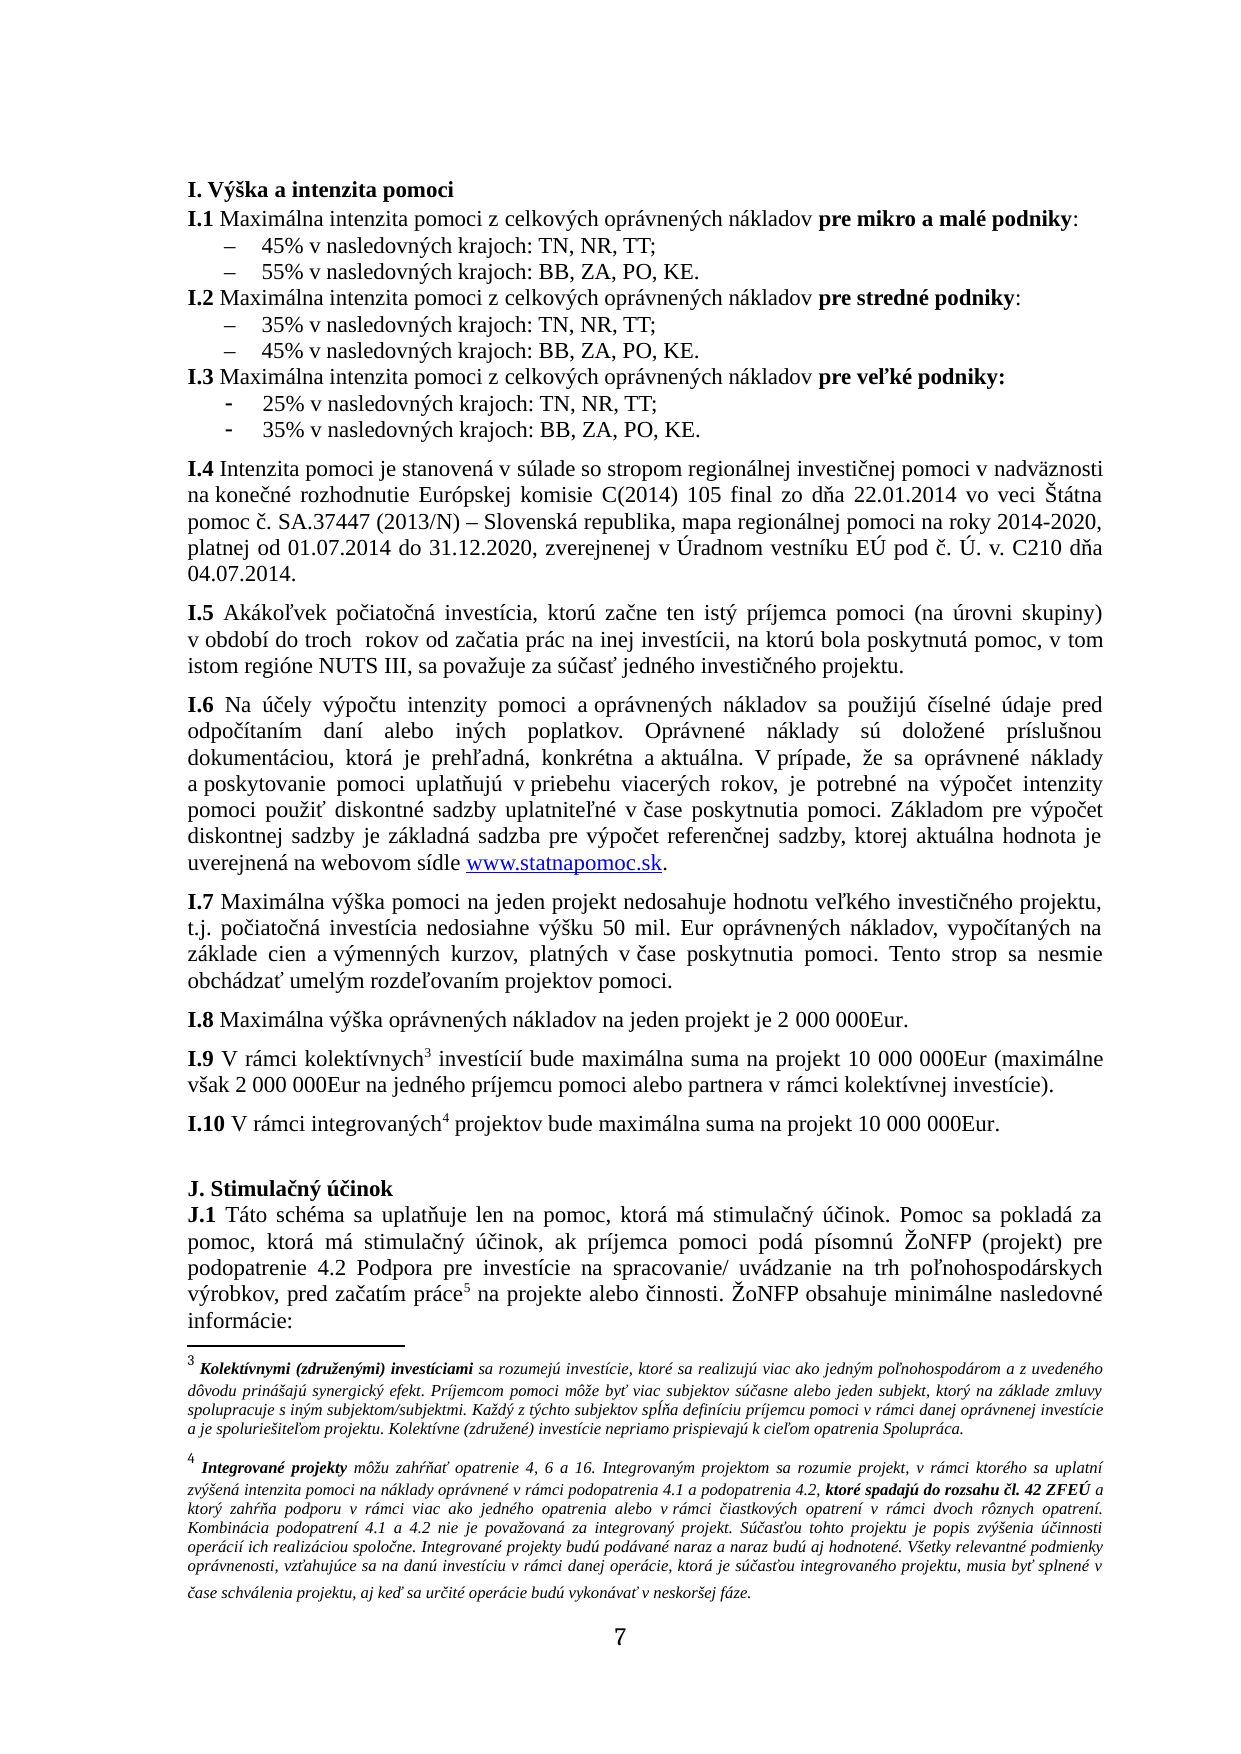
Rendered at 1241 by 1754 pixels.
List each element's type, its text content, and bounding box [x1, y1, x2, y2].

text I.6 Na účely výpočtu intenzity pomoci a oprávnených nákladov sa použijú číselné údaje pred odpočítaním daní alebo iných poplatkov. Oprávnené náklady sú doložené príslušnou dokumentáciou, ktorá je prehľadná, konkrétna a aktuálna. V prípade, že sa oprávnené náklady a poskytovanie pomoci uplatňujú v priebehu viacerých rokov, je potrebné na výpočet intenzity pomoci použiť diskontné sadzby uplatniteľné v čase poskytnutia pomoci. Základom pre výpočet diskontnej sadzby je základná sadzba pre výpočet referenčnej sadzby, ktorej aktuálna hodnota je uverejnená na webovom sídle www.statnapomoc.sk. [187, 691, 1103, 875]
list 45% v nasledovných krajoch: BB, ZA, PO, KE. [224, 337, 1104, 363]
text J. Stimulačný účinok [187, 1175, 1104, 1201]
text I.9 V rámci kolektívnych investícií bude maximálna suma na projekt 10 000 000Eur (maximálne však 2 000 000Eur na jedného príjemcu pomoci alebo partnera v rámci kolektívnej investície). [187, 1044, 1103, 1097]
text I.7 Maximálna výška pomoci na jeden projekt nedosahuje hodnotu veľkého investičného projektu, t.j. počiatočná investícia nedosiahne výšku 50 mil. Eur oprávnených nákladov, vypočítaných na základe cien a výmenných kurzov, platných v čase poskytnutia pomoci. Tento strop sa nesmie obchádzať umelým rozdeľovaním projektov pomoci. [187, 888, 1103, 993]
text I.10 V rámci integrovaných projektov bude maximálna suma na projekt 10 000 000Eur. [187, 1110, 1103, 1136]
list 35% v nasledovných krajoch: TN, NR, TT; [224, 311, 1104, 337]
text I.8 Maximálna výška oprávnených nákladov na jeden projekt je 2 000 000Eur. [187, 1006, 1103, 1032]
text I.4 Intenzita pomoci je stanovená v súlade so stropom regionálnej investičnej pomoci v nadväznosti na konečné rozhodnutie Európskej komisie C(2014) 105 final zo dňa 22.01.2014 vo veci Štátna pomoc č. SA.37447 (2013/N) – Slovenská republika, mapa regionálnej pomoci na roky 2014-2020, platnej od 01.07.2014 do 31.12.2020, zverejnenej v Úradnom vestníku EÚ pod č. Ú. v. C210 dňa 04.07.2014. [187, 455, 1103, 587]
list 25% v nasledovných krajoch: TN, NR, TT; [225, 390, 1104, 416]
text I.1 Maximálna intenzita pomoci z celkových oprávnených nákladov pre mikro a malé podniky: [187, 205, 1104, 232]
text I.3 Maximálna intenzita pomoci z celkových oprávnených nákladov pre veľké podniky: [187, 363, 1104, 390]
text I. Výška a intenzita pomoci [187, 176, 1104, 203]
text J.1 Táto schéma sa uplatňuje len na pomoc, ktorá má stimulačný účinok. Pomoc sa pokladá za pomoc, ktorá má stimulačný účinok, ak príjemca pomoci podá písomnú ŽoNFP (projekt) pre podopatrenie 4.2 Podpora pre investície na spracovanie/ uvádzanie na trh poľnohospodárskych výrobkov, pred začatím práce na projekte alebo činnosti. ŽoNFP obsahuje minimálne nasledovné informácie: [187, 1201, 1104, 1333]
text I.2 Maximálna intenzita pomoci z celkových oprávnených nákladov pre stredné podniky: [187, 284, 1104, 311]
text I.5 Akákoľvek počiatočná investícia, ktorú začne ten istý príjemca pomoci (na úrovni skupiny) v období do troch rokov od začatia prác na inej investícii, na ktorú bola poskytnutá pomoc, v tom istom regióne NUTS III, sa považuje za súčasť jedného investičného projektu. [187, 599, 1103, 678]
list 55% v nasledovných krajoch: BB, ZA, PO, KE. [224, 258, 1104, 284]
list 35% v nasledovných krajoch: BB, ZA, PO, KE. [225, 416, 1103, 442]
list 45% v nasledovných krajoch: TN, NR, TT; [224, 232, 1104, 258]
